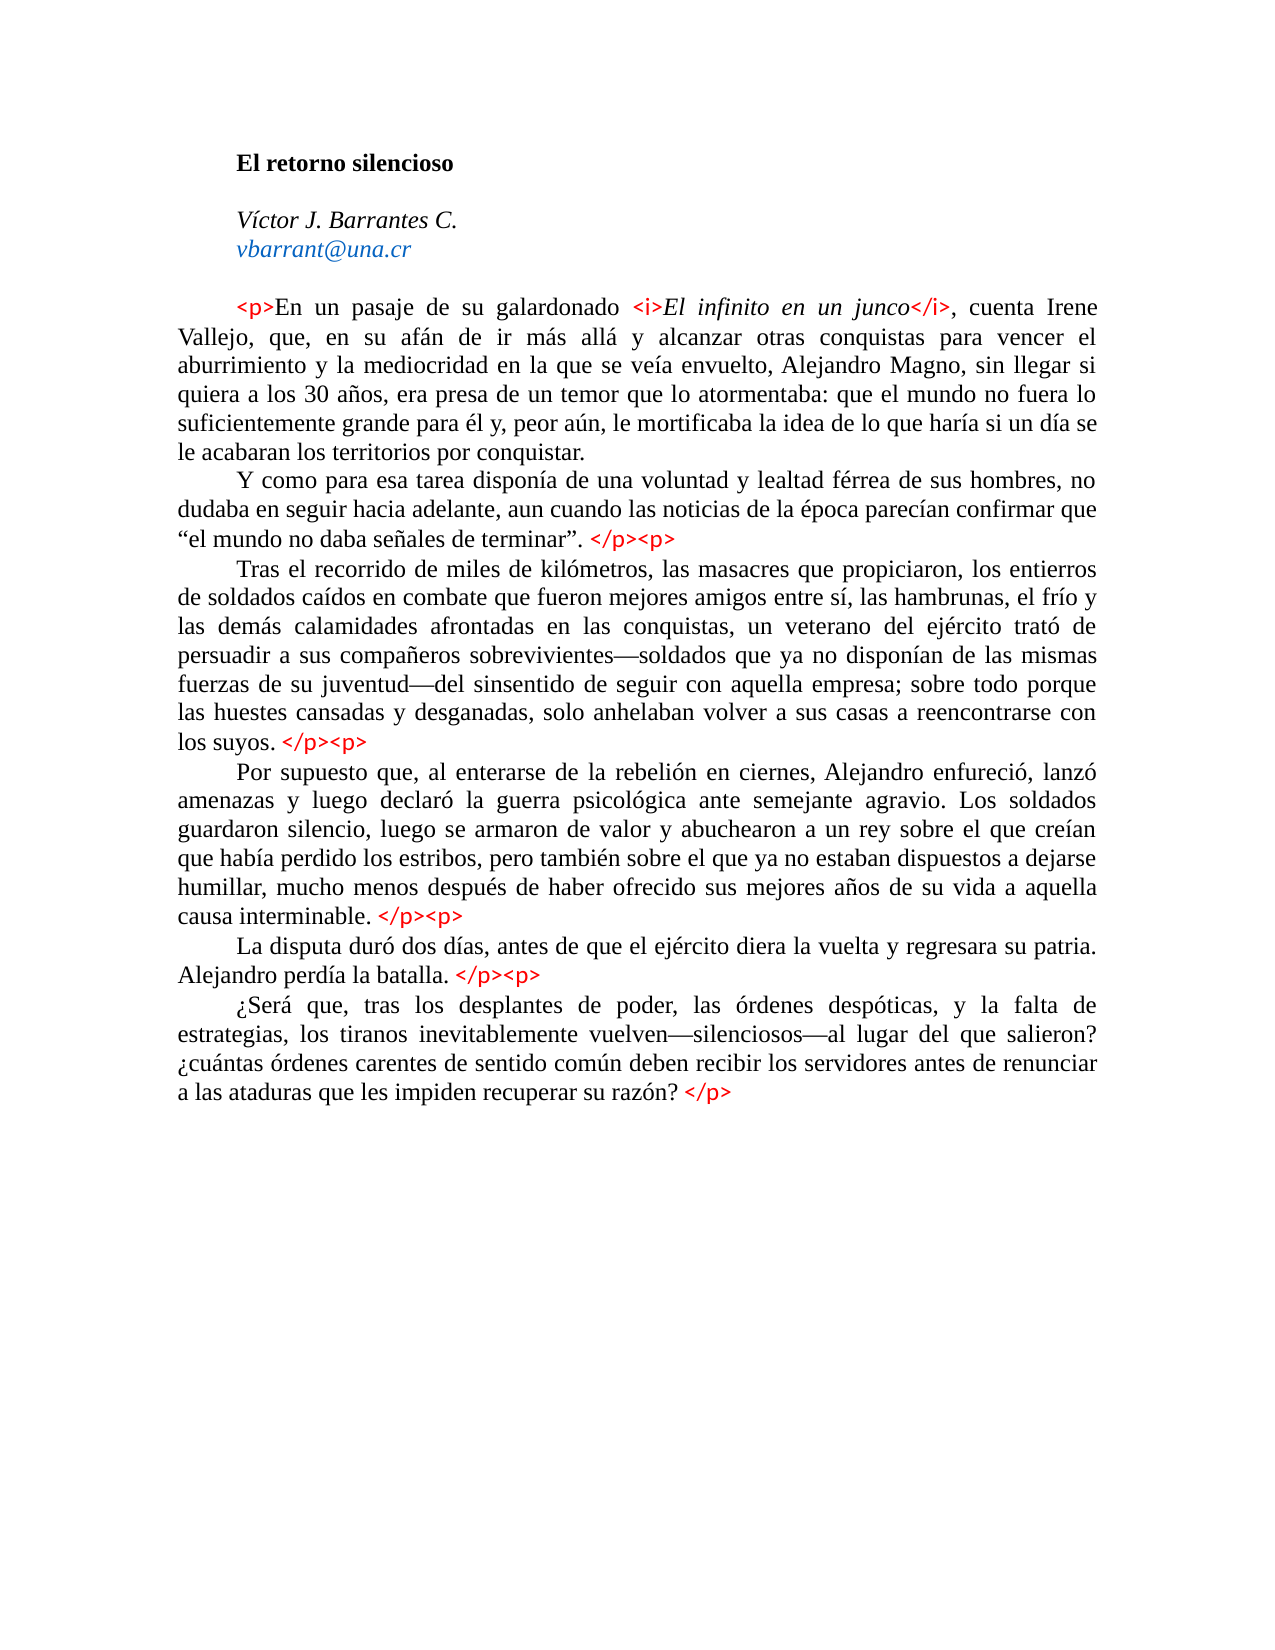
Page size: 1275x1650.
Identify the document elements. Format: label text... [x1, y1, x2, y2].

text ¿Será que, tras los desplantes de poder, las órdenes despóticas, y la falta de estrategias, los tiranos inevitablemente vuelven—silenciosos—al lugar del que salieron? ¿cuántas órdenes carentes de sentido común deben recibir los servidores antes de renunciar a las ataduras que les impiden recuperar su razón? </p> [177, 990, 1098, 1107]
text vbarrant@una.cr [177, 234, 1098, 263]
text <p>En un pasaje de su galardonado <i>El infinito en un junco</i>, cuenta Irene Vallejo, que, en su afán de ir más allá y alcanzar otras conquistas para vencer el aburrimiento y la mediocridad en la que se veía envuelto, Alejandro Magno, sin llegar si quiera a los 30 años, era presa de un temor que lo atormentaba: que el mundo no fuera lo suficientemente grande para él y, peor aún, le mortificaba la idea de lo que haría si un día se le acabaran los territorios por conquistar. [177, 291, 1098, 466]
text Víctor J. Barrantes C. [177, 205, 1098, 234]
text Y como para esa tarea disponía de una voluntad y lealtad férrea de sus hombres, no dudaba en seguir hacia adelante, aun cuando las noticias de la época parecían confirmar que “el mundo no daba señales de terminar”. </p><p> [177, 466, 1098, 554]
text Por supuesto que, al enterarse de la rebelión en ciernes, Alejandro enfureció, lanzó amenazas y luego declaró la guerra psicológica ante semejante agravio. Los soldados guardaron silencio, luego se armaron de valor y abuchearon a un rey sobre el que creían que había perdido los estribos, pero también sobre el que ya no estaban dispuestos a dejarse humillar, mucho menos después de haber ofrecido sus mejores años de su vida a aquella causa interminable. </p><p> [177, 757, 1098, 931]
text El retorno silencioso [177, 148, 1098, 176]
text La disputa duró dos días, antes de que el ejército diera la vuelta y regresara su patria. Alejandro perdía la batalla. </p><p> [177, 931, 1098, 990]
text Tras el recorrido de miles de kilómetros, las masacres que propiciaron, los entierros de soldados caídos en combate que fueron mejores amigos entre sí, las hambrunas, el frío y las demás calamidades afrontadas en las conquistas, un veterano del ejército trató de persuadir a sus compañeros sobrevivientes—soldados que ya no disponían de las mismas fuerzas de su juventud—del sinsentido de seguir con aquella empresa; sobre todo porque las huestes cansadas y desganadas, solo anhelaban volver a sus casas a reencontrarse con los suyos. </p><p> [177, 554, 1098, 757]
